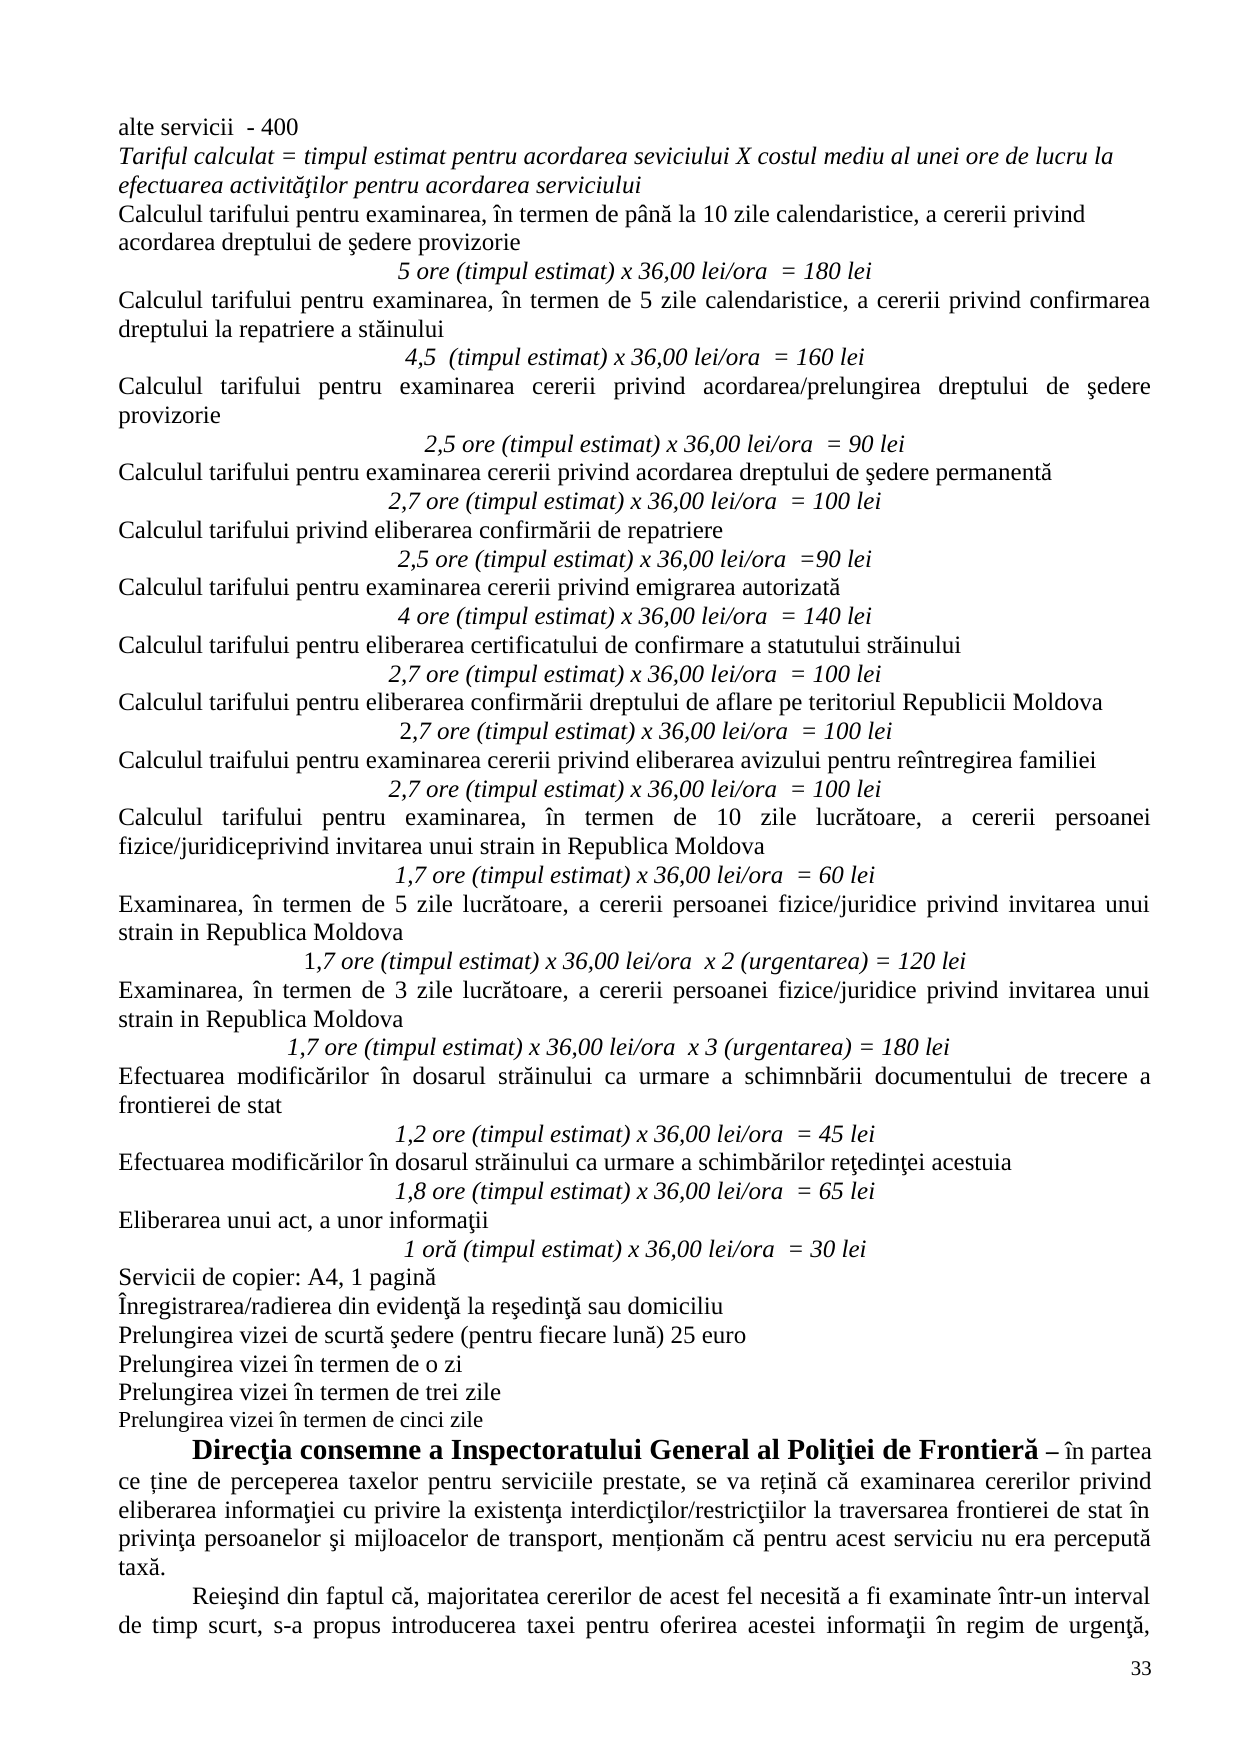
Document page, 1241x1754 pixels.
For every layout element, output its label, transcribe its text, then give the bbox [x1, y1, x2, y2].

text Efectuarea modificărilor în dosarul străinului ca urmare a schimbărilor reţedinţei acestuia [118, 1147, 1152, 1176]
text 2,5 ore (timpul estimat) x 36,00 lei/ora = 90 lei [118, 429, 1152, 457]
text 1,7 ore (timpul estimat) x 36,00 lei/ora = 60 lei [118, 860, 1152, 889]
text alte servicii - 400 [118, 112, 1152, 141]
text Calculul tarifului pentru eliberarea confirmării dreptului de aflare pe teritoriul Republicii Moldova [118, 687, 1152, 716]
text Calculul tarifului pentru examinarea cererii privind acordarea dreptului de şedere permanentă [118, 457, 1152, 486]
text Direcţia consemne a Inspectoratului General al Poliţiei de Frontieră – în partea ce ține de perceperea taxelor pentru serviciile prestate, se va rețină că examinarea cererilor privind eliberarea informaţiei cu privire la existenţa interdicţilor/restricţiilor la traversarea frontierei de stat în privinţa persoanelor şi mijloacelor de transport, menționăm că pentru acest serviciu nu era percepută taxă. [118, 1432, 1152, 1581]
text 2,7 ore (timpul estimat) x 36,00 lei/ora = 100 lei [118, 486, 1152, 515]
text 4,5 (timpul estimat) x 36,00 lei/ora = 160 lei [118, 342, 1152, 371]
text Prelungirea vizei de scurtă şedere (pentru fiecare lună) 25 euro [118, 1320, 1152, 1349]
text Prelungirea vizei în termen de o zi [118, 1349, 1152, 1377]
text 1,7 ore (timpul estimat) x 36,00 lei/ora x 2 (urgentarea) = 120 lei [118, 946, 1152, 975]
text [118, 1581, 1152, 1638]
text 5 ore (timpul estimat) x 36,00 lei/ora = 180 lei [118, 256, 1152, 285]
text Calculul tarifului pentru examinarea, în termen de 10 zile lucrătoare, a cererii persoanei fizice/juridiceprivind invitarea unui strain in Republica Moldova [118, 802, 1152, 860]
text 2,7 ore (timpul estimat) x 36,00 lei/ora = 100 lei [118, 659, 1152, 687]
text Servicii de copier: A4, 1 pagină [118, 1262, 1152, 1291]
text 1,8 ore (timpul estimat) x 36,00 lei/ora = 65 lei [118, 1176, 1152, 1205]
text 2,5 ore (timpul estimat) x 36,00 lei/ora =90 lei [118, 544, 1152, 572]
text Tariful calculat = timpul estimat pentru acordarea seviciului X costul mediu al unei ore de lucru la efectuarea activităţilor pentru acordarea serviciului [118, 141, 1152, 199]
text 1,7 ore (timpul estimat) x 36,00 lei/ora x 3 (urgentarea) = 180 lei [118, 1032, 1152, 1061]
text Examinarea, în termen de 3 zile lucrătoare, a cererii persoanei fizice/juridice privind invitarea unui strain in Republica Moldova [118, 975, 1152, 1032]
text Eliberarea unui act, a unor informaţii [118, 1205, 1152, 1234]
text Efectuarea modificărilor în dosarul străinului ca urmare a schimnbării documentului de trecere a frontierei de stat [118, 1061, 1152, 1119]
text Înregistrarea/radierea din evidenţă la reşedinţă sau domiciliu [118, 1291, 1152, 1320]
text 2,7 ore (timpul estimat) x 36,00 lei/ora = 100 lei [118, 774, 1152, 802]
text Prelungirea vizei în termen de cinci zile [118, 1406, 1152, 1432]
text Calculul tarifului pentru examinarea cererii privind emigrarea autorizată [118, 572, 1152, 601]
text 1,2 ore (timpul estimat) x 36,00 lei/ora = 45 lei [118, 1119, 1152, 1147]
text Calculul tarifului pentru examinarea, în termen de 5 zile calendaristice, a cererii privind confirmarea dreptului la repatriere a stăinului [118, 285, 1152, 342]
text Calculul traifului pentru examinarea cererii privind eliberarea avizului pentru reîntregirea familiei [118, 745, 1152, 774]
text Calculul tarifului privind eliberarea confirmării de repatriere [118, 515, 1152, 544]
text Calculul tarifului pentru examinarea cererii privind acordarea/prelungirea dreptului de şedere provizorie [118, 371, 1152, 429]
text Prelungirea vizei în termen de trei zile [118, 1377, 1152, 1406]
text Calculul tarifului pentru eliberarea certificatului de confirmare a statutului străinului [118, 630, 1152, 659]
text Calculul tarifului pentru examinarea, în termen de până la 10 zile calendaristice, a cererii privind acordarea dreptului de şedere provizorie [118, 199, 1152, 256]
text Examinarea, în termen de 5 zile lucrătoare, a cererii persoanei fizice/juridice privind invitarea unui strain in Republica Moldova [118, 889, 1152, 946]
text 4 ore (timpul estimat) x 36,00 lei/ora = 140 lei [118, 601, 1152, 630]
text 2,7 ore (timpul estimat) x 36,00 lei/ora = 100 lei [118, 716, 1152, 745]
text 1 oră (timpul estimat) x 36,00 lei/ora = 30 lei [118, 1234, 1152, 1262]
